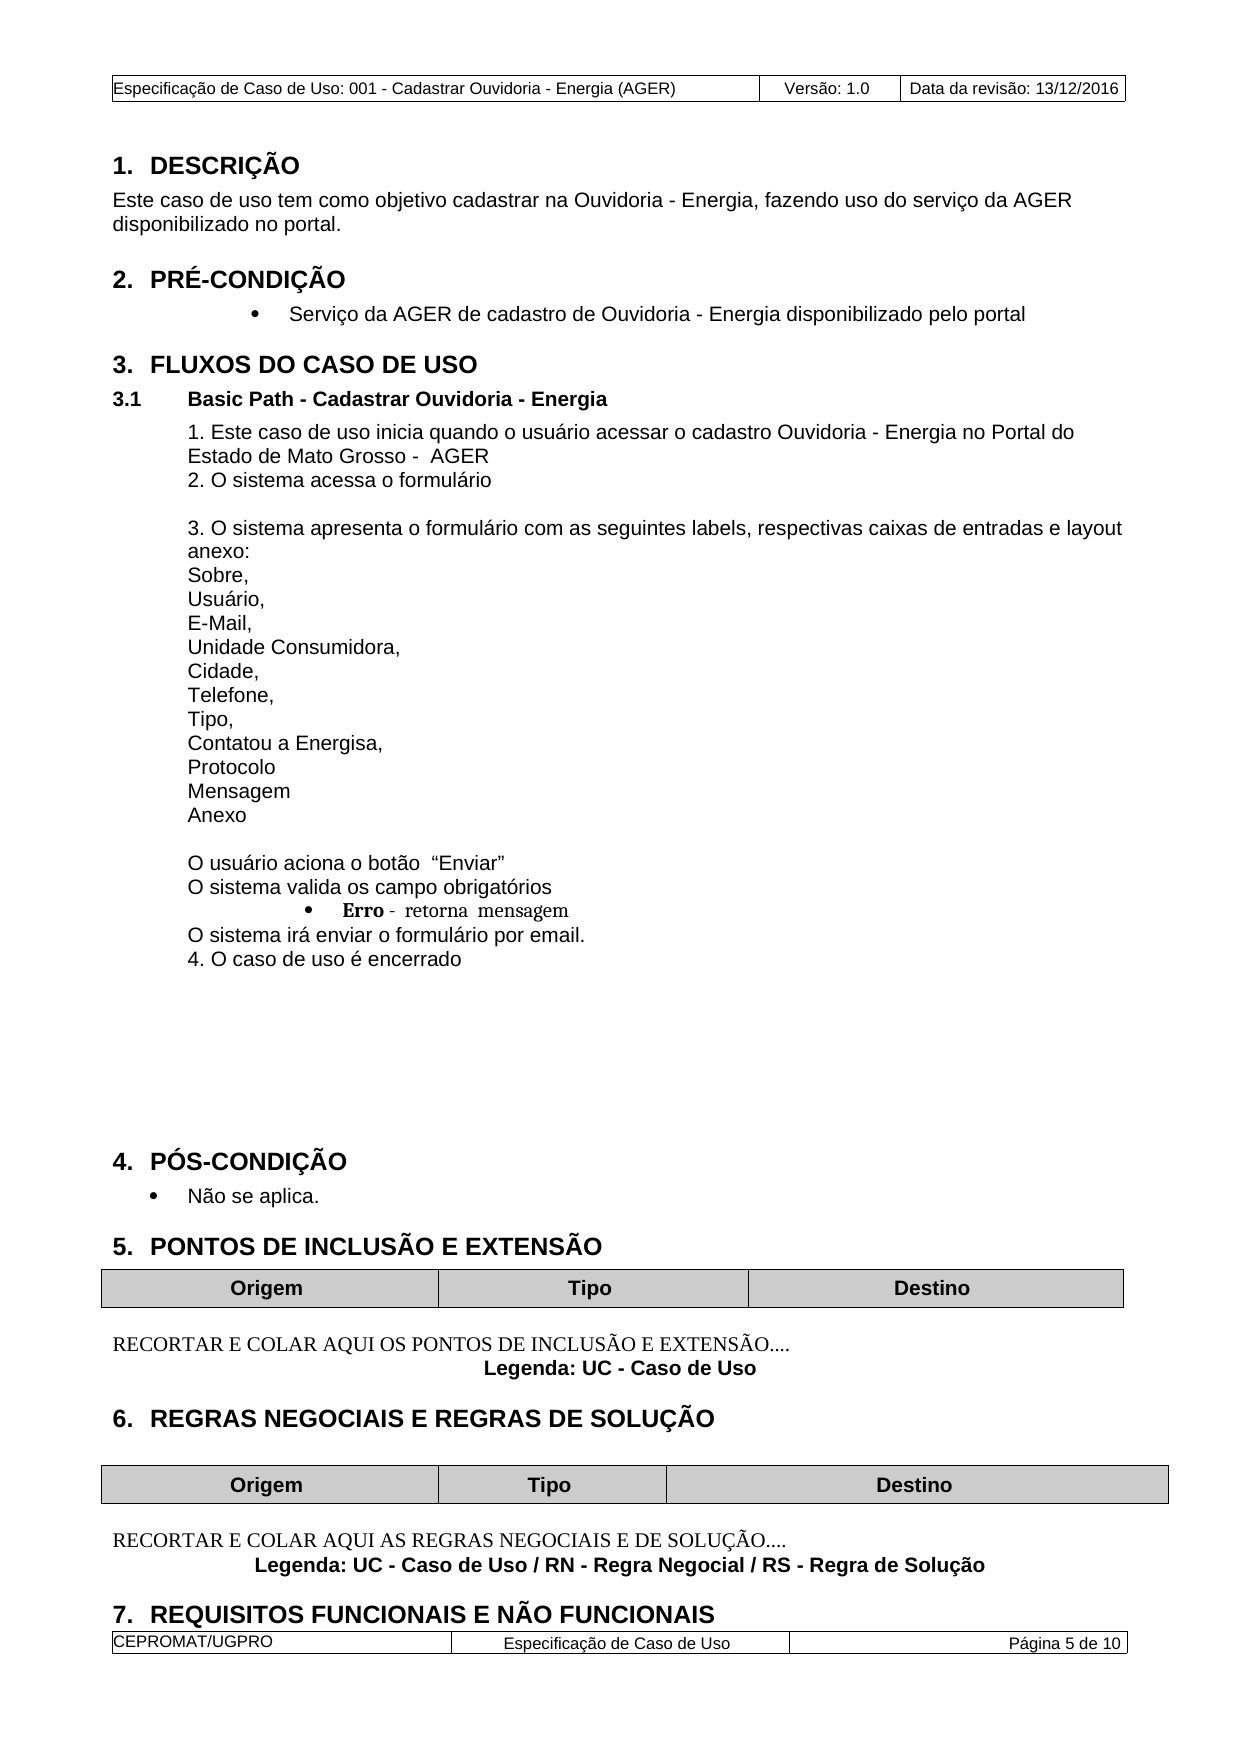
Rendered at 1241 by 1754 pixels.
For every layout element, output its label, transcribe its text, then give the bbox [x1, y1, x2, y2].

subtitle PRÉ-CONDIÇÃO [112, 265, 1128, 294]
subtitle PÓS-CONDIÇÃO [112, 1147, 1128, 1175]
table_header Tipo [439, 1466, 666, 1503]
text O usuário aciona o botão “Enviar” [187, 851, 1128, 875]
text Contatou a Energisa, [187, 731, 1128, 755]
table_header Tipo [439, 1270, 748, 1307]
text Anexo [187, 803, 1128, 827]
text 4. O caso de uso é encerrado [187, 947, 1128, 971]
text Usuário, [187, 587, 1128, 611]
text E-Mail, [187, 611, 1128, 635]
list Serviço da AGER de cadastro de Ouvidoria - Energia disponibilizado pelo portal [150, 302, 1128, 326]
table_header Destino [749, 1270, 1123, 1307]
text 1. Este caso de uso inicia quando o usuário acessar o cadastro Ouvidoria - Energia no Portal do Estado de Mato Grosso - AGER [187, 419, 1128, 467]
list Erro - retorna mensagem [305, 899, 1128, 923]
subtitle REGRAS NEGOCIAIS E REGRAS DE SOLUÇÃO [112, 1404, 1128, 1433]
text Legenda: UC - Caso de Uso [112, 1356, 1128, 1380]
text RECORTAR E COLAR AQUI AS REGRAS NEGOCIAIS E DE SOLUÇÃO.... [112, 1528, 1128, 1552]
text O sistema irá enviar o formulário por email. [187, 923, 1128, 947]
subtitle DESCRIÇÃO [112, 151, 1128, 180]
text Protocolo [187, 755, 1128, 779]
text Unidade Consumidora, [187, 635, 1128, 659]
table_header Origem [102, 1466, 438, 1503]
text Este caso de uso tem como objetivo cadastrar na Ouvidoria - Energia, fazendo uso do serviço da AGER disponibilizado no portal. [112, 188, 1128, 236]
subtitle PONTOS DE INCLUSÃO E EXTENSÃO [112, 1232, 1128, 1261]
table_header Origem [102, 1270, 438, 1307]
text O sistema valida os campo obrigatórios [187, 875, 1128, 899]
text Tipo, [187, 707, 1128, 731]
subtitle FLUXOS DO CASO DE USO [112, 350, 1128, 379]
list Não se aplica. [150, 1184, 1128, 1208]
text Mensagem [187, 779, 1128, 803]
text Legenda: UC - Caso de Uso / RN - Regra Negocial / RS - Regra de Solução [112, 1552, 1128, 1576]
table_header Destino [667, 1466, 1168, 1503]
subtitle REQUISITOS FUNCIONAIS E NÃO FUNCIONAIS [112, 1600, 1128, 1629]
text 2. O sistema acessa o formulário [187, 467, 1128, 491]
subtitle Basic Path - Cadastrar Ouvidoria - Energia [112, 387, 1128, 411]
text RECORTAR E COLAR AQUI OS PONTOS DE INCLUSÃO E EXTENSÃO.... [112, 1332, 1128, 1356]
text Sobre, [187, 563, 1128, 587]
text Telefone, [187, 683, 1128, 707]
text 3. O sistema apresenta o formulário com as seguintes labels, respectivas caixas de entradas e layout anexo: [187, 515, 1128, 563]
text Cidade, [187, 659, 1128, 683]
